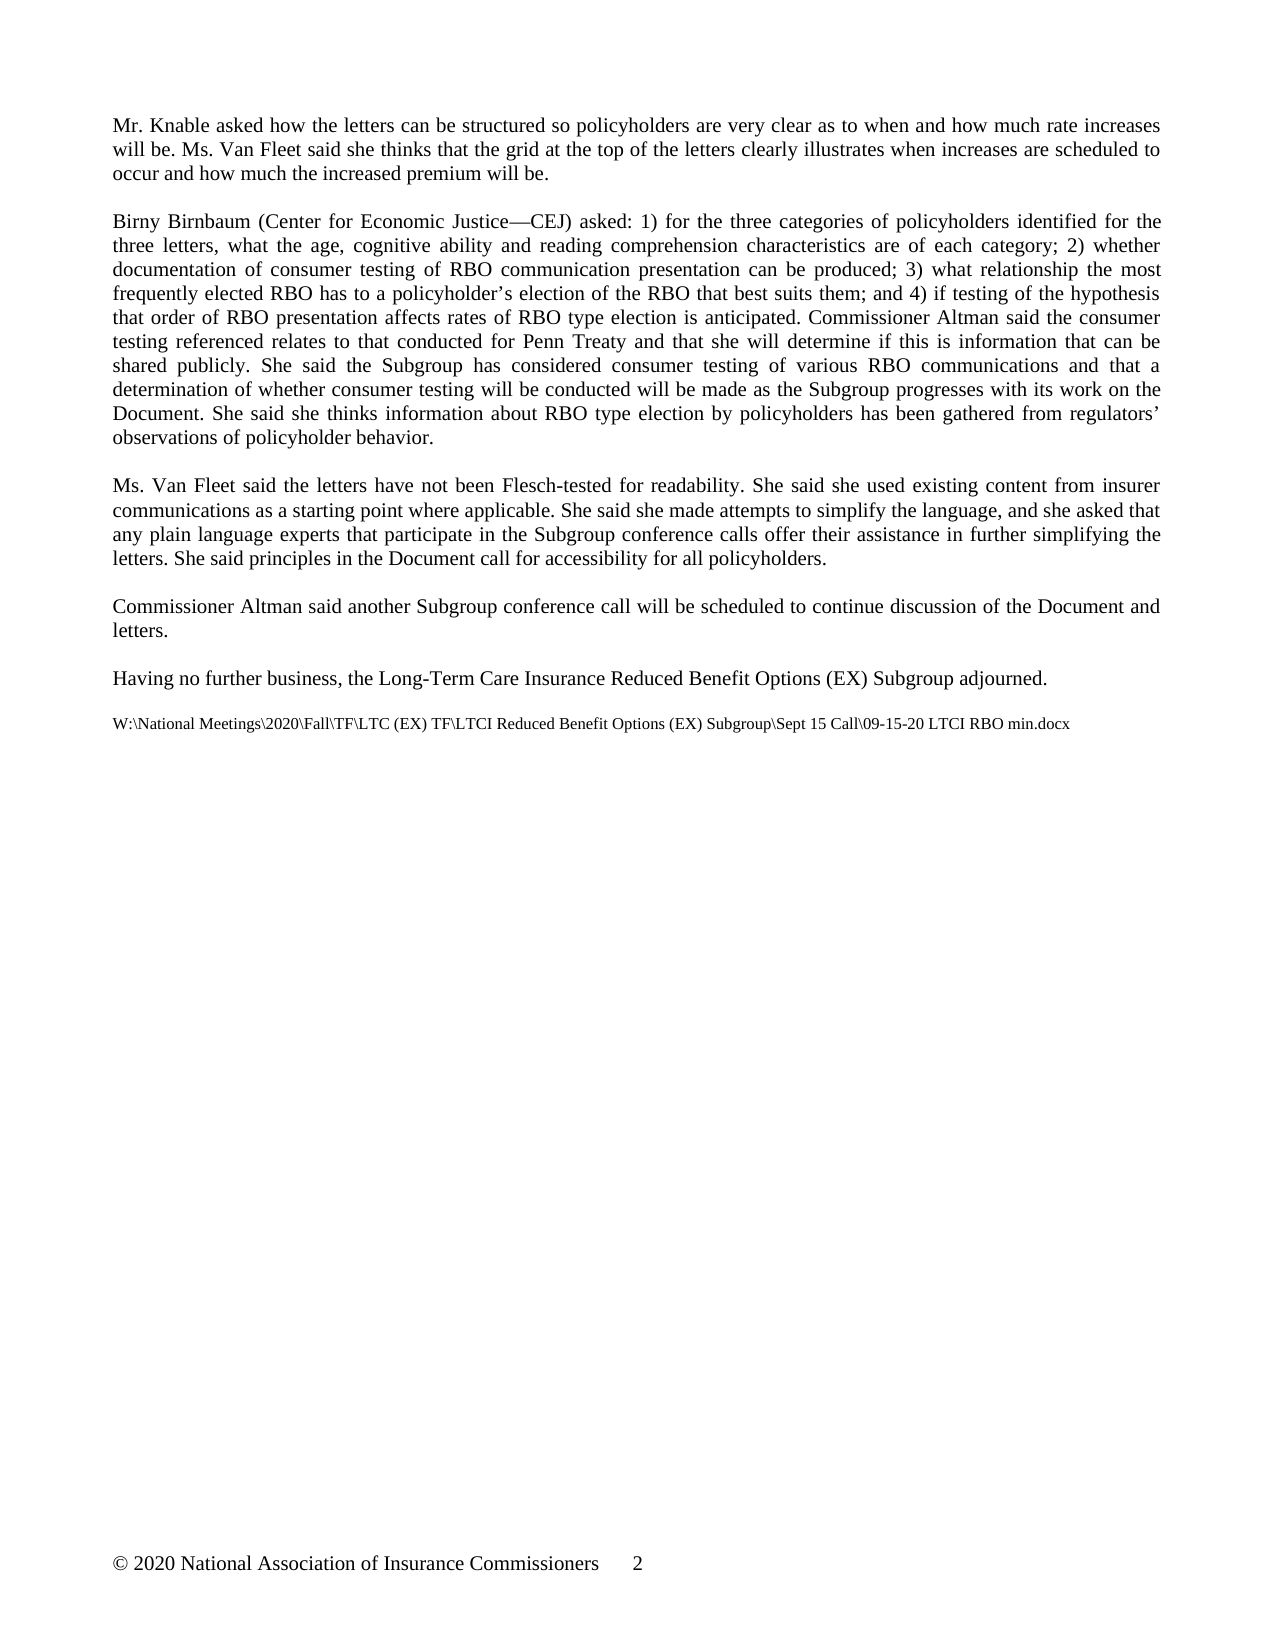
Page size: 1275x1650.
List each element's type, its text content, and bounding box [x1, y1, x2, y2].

text Ms. Van Fleet said the letters have not been Flesch-tested for readability. She said she used existing content from insurer communications as a starting point where applicable. She said she made attempts to simplify the language, and she asked that any plain language experts that participate in the Subgroup conference calls offer their assistance in further simplifying the letters. She said principles in the Document call for accessibility for all policyholders. [112, 473, 1162, 570]
text Mr. Knable asked how the letters can be structured so policyholders are very clear as to when and how much rate increases will be. Ms. Van Fleet said she thinks that the grid at the top of the letters clearly illustrates when increases are scheduled to occur and how much the increased premium will be. [112, 112, 1162, 185]
text Commissioner Altman said another Subgroup conference call will be scheduled to continue discussion of the Document and letters. [112, 594, 1162, 642]
text Having no further business, the Long-Term Care Insurance Reduced Benefit Options (EX) Subgroup adjourned. [112, 666, 1162, 690]
text Birny Birnbaum (Center for Economic Justice—CEJ) asked: 1) for the three categories of policyholders identified for the three letters, what the age, cognitive ability and reading comprehension characteristics are of each category; 2) whether documentation of consumer testing of RBO communication presentation can be produced; 3) what relationship the most frequently elected RBO has to a policyholder’s election of the RBO that best suits them; and 4) if testing of the hypothesis that order of RBO presentation affects rates of RBO type election is anticipated. Commissioner Altman said the consumer testing referenced relates to that conducted for Penn Treaty and that she will determine if this is information that can be shared publicly. She said the Subgroup has considered consumer testing of various RBO communications and that a determination of whether consumer testing will be conducted will be made as the Subgroup progresses with its work on the Document. She said she thinks information about RBO type election by policyholders has been gathered from regulators’ observations of policyholder behavior. [112, 209, 1162, 449]
text W:\National Meetings\2020\Fall\TF\LTC (EX) TF\LTCI Reduced Benefit Options (EX) Subgroup\Sept 15 Call\09-15-20 LTCI RBO min.docx [112, 714, 1162, 733]
